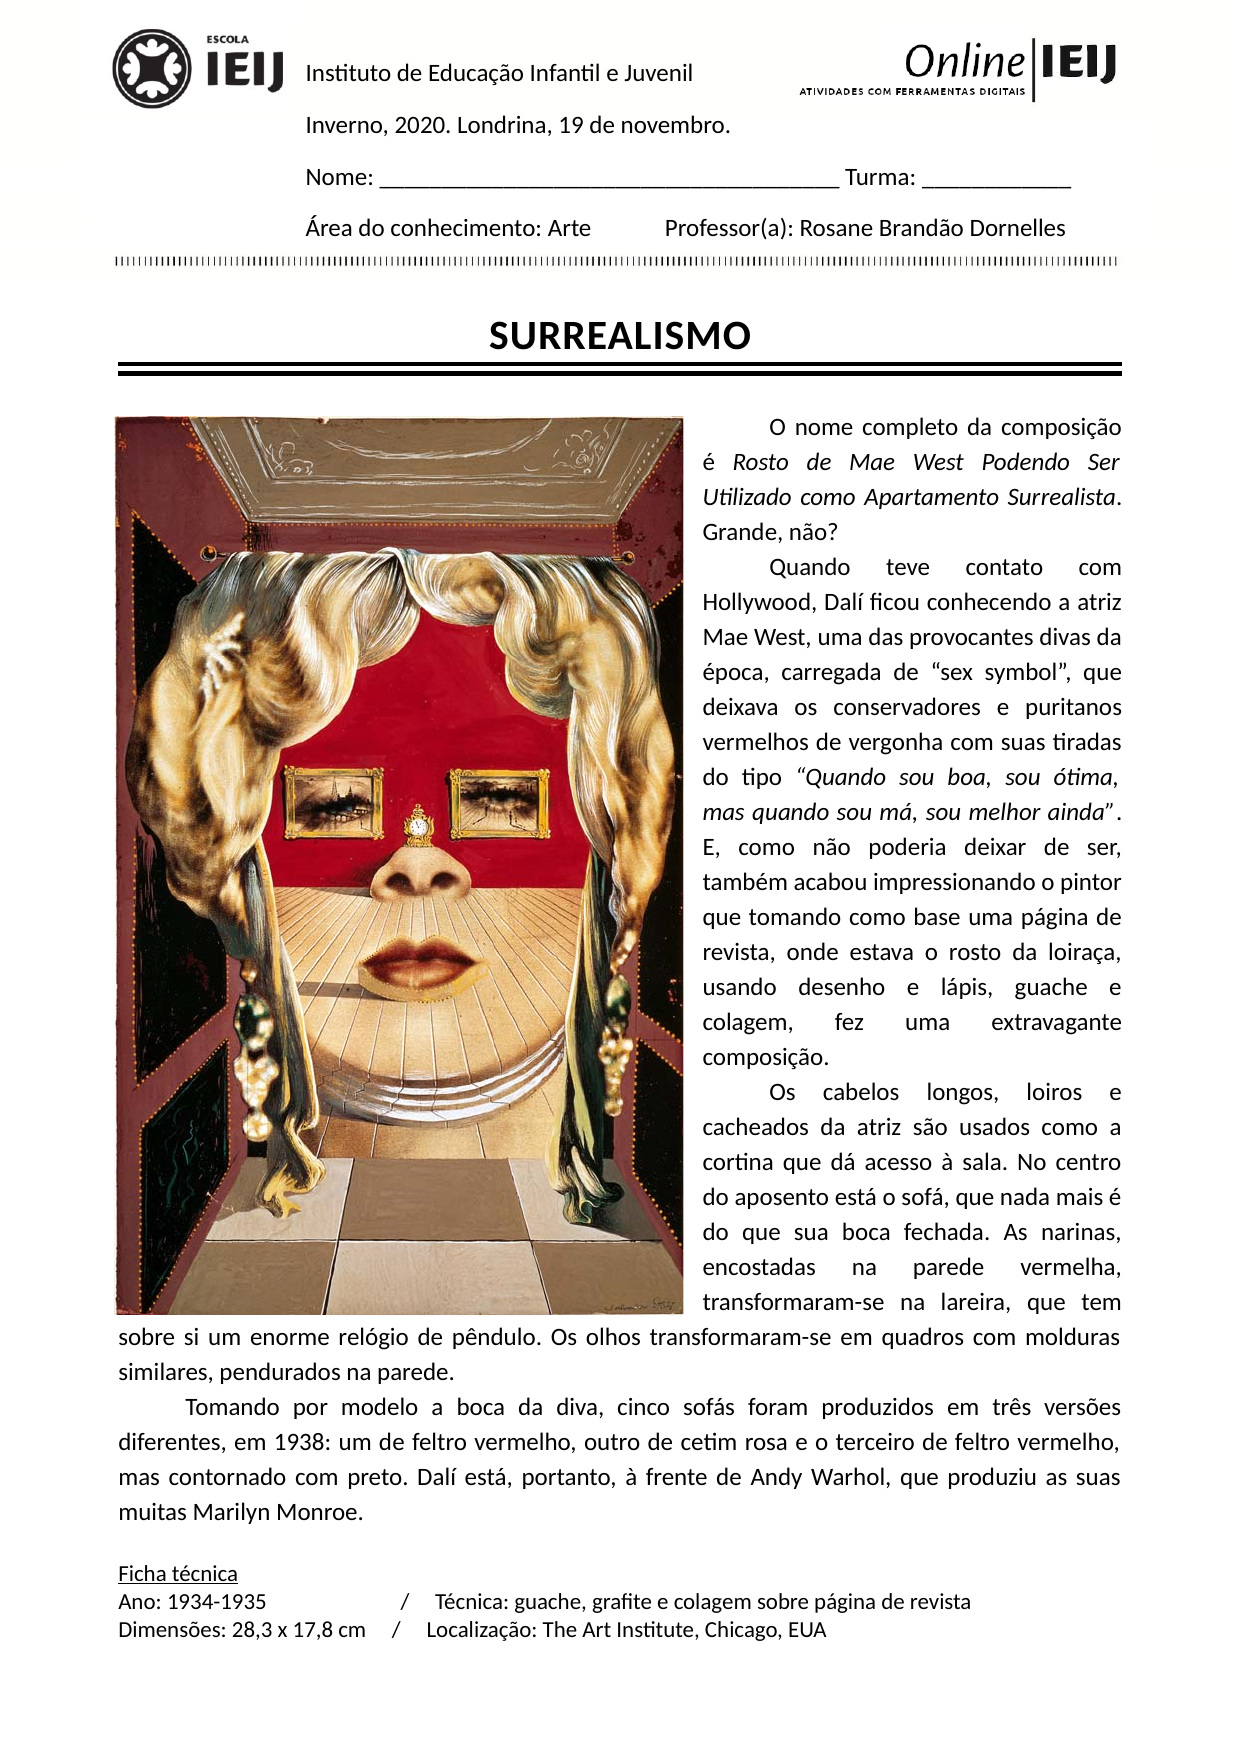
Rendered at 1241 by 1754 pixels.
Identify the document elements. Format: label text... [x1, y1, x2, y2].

text Quando teve contato com Hollywood, Dalí ficou conhecendo a atriz Mae West, uma das provocantes divas da época, carregada de “sex symbol”, que deixava os conservadores e puritanos vermelhos de vergonha com suas tiradas do tipo “Quando sou boa, sou ótima, mas quando sou má, sou melhor ainda”. E, como não poderia deixar de ser, também acabou impressionando o pintor que tomando como base uma página de revista, onde estava o rosto da loiraça, usando desenho e lápis, guache e colagem, fez uma extravagante composição. [684, 551, 1122, 1071]
text Tomando por modelo a boca da diva, cinco sofás foram produzidos em três versões diferentes, em 1938: um de feltro vermelho, outro de cetim rosa e o terceiro de feltro vermelho, mas contornado com preto. Dalí está, portanto, à frente de Andy Warhol, que produziu as suas muitas Marilyn Monroe. [118, 1391, 1122, 1526]
picture [113, 416, 684, 1315]
text Ficha técnica Ano: 1934-1935 / Técnica: guache, grafite e colagem sobre página de revista [118, 1559, 1122, 1615]
picture [0, 0, 1240, 300]
text Dimensões: 28,3 x 17,8 cm / Localização: The Art Institute, Chicago, EUA [118, 1615, 1122, 1643]
text O nome completo da composição é Rosto de Mae West Podendo Ser Utilizado como Apartamento Surrealista. Grande, não? [118, 411, 1122, 546]
text Surrealismo [118, 309, 1122, 362]
text Os cabelos longos, loiros e cacheados da atriz são usados como a cortina que dá acesso à sala. No centro do aposento está o sofá, que nada mais é do que sua boca fechada. As narinas, encostadas na parede vermelha, transformaram-se na lareira, que tem sobre si um enorme relógio de pêndulo. Os olhos transformaram-se em quadros com molduras similares, pendurados na parede. [118, 1076, 1122, 1386]
